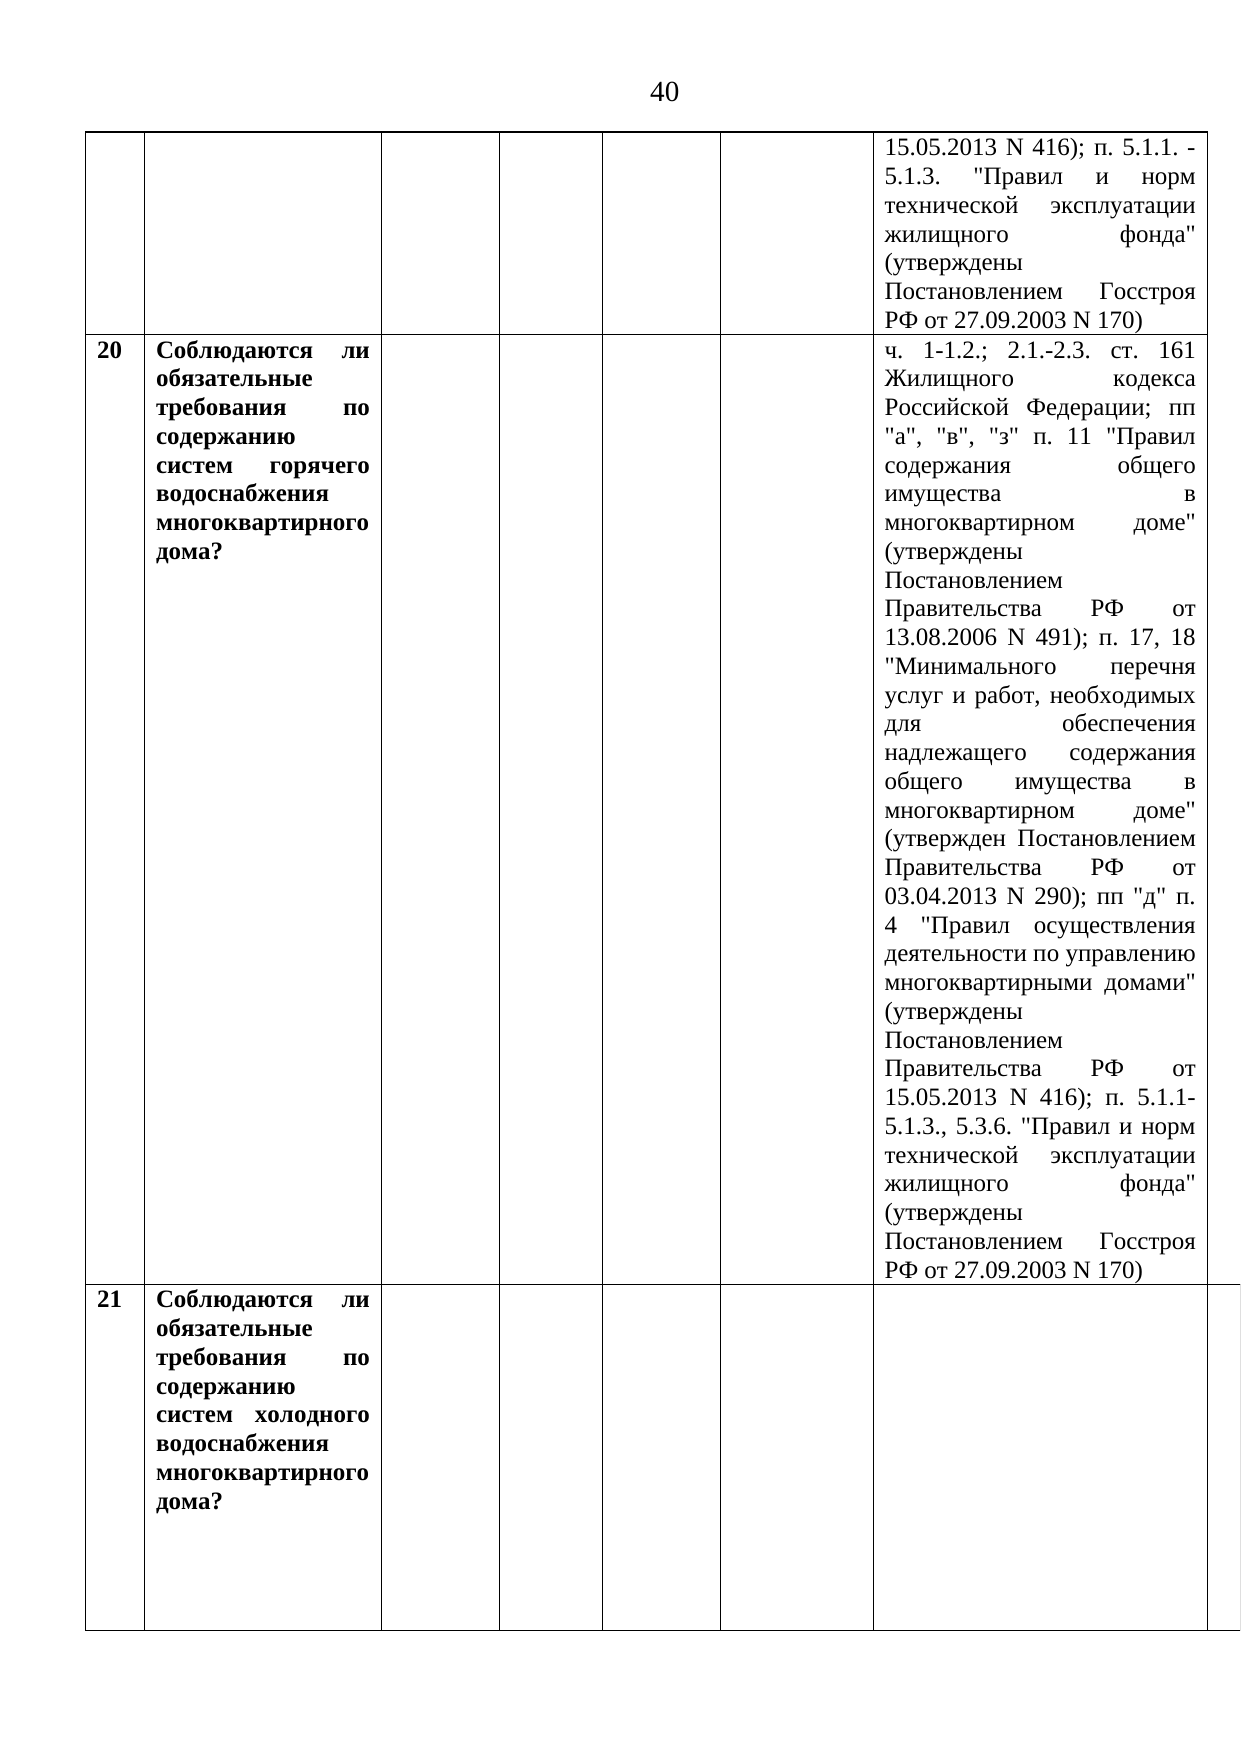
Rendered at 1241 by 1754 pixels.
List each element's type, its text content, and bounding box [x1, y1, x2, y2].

table_cell [382, 133, 499, 334]
table_cell ч. 1-1.2.; 2.1.-2.3. ст. 161 Жилищного кодекса Российской Федерации; пп "а", "в", "з" п. 11 "Правил содержания общего имущества в многоквартирном доме" (утверждены Постановлением Правительства РФ от 13.08.2006 N 491); п. 17, 18 "Минимального перечня услуг и работ, необходимых для обеспечения надлежащего содержания общего имущества в многоквартирном доме" (утвержден Постановлением Правительства РФ от 03.04.2013 N 290); пп "д" п. 4 "Правил осуществления деятельности по управлению многоквартирными домами" (утверждены Постановлением Правительства РФ от 15.05.2013 N 416); п. 5.1.1- 5.1.3., 5.3.6. "Правил и норм технической эксплуатации жилищного фонда" (утверждены Постановлением Госстроя РФ от 27.09.2003 N 170) [874, 335, 1207, 1283]
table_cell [145, 133, 381, 334]
table_cell [721, 133, 873, 334]
table_cell [721, 1285, 873, 1629]
table_cell [603, 133, 720, 334]
table_cell 19 [86, 133, 144, 334]
table_cell [382, 1285, 499, 1629]
table_cell [500, 1285, 602, 1629]
table_cell 21 [86, 1285, 144, 1629]
table_cell Соблюдаются ли обязательные требования по содержанию систем горячего водоснабжения многоквартирного дома? [145, 335, 381, 1283]
table_cell 20 [86, 335, 144, 1283]
table_cell [1208, 1285, 1240, 1629]
table_cell [874, 1285, 1207, 1629]
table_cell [874, 133, 1207, 334]
table_cell [603, 335, 720, 1283]
table_cell [500, 335, 602, 1283]
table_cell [145, 1285, 381, 1629]
table_cell [382, 335, 499, 1283]
table_cell [500, 133, 602, 334]
table_cell [721, 335, 873, 1283]
table_cell [603, 1285, 720, 1629]
